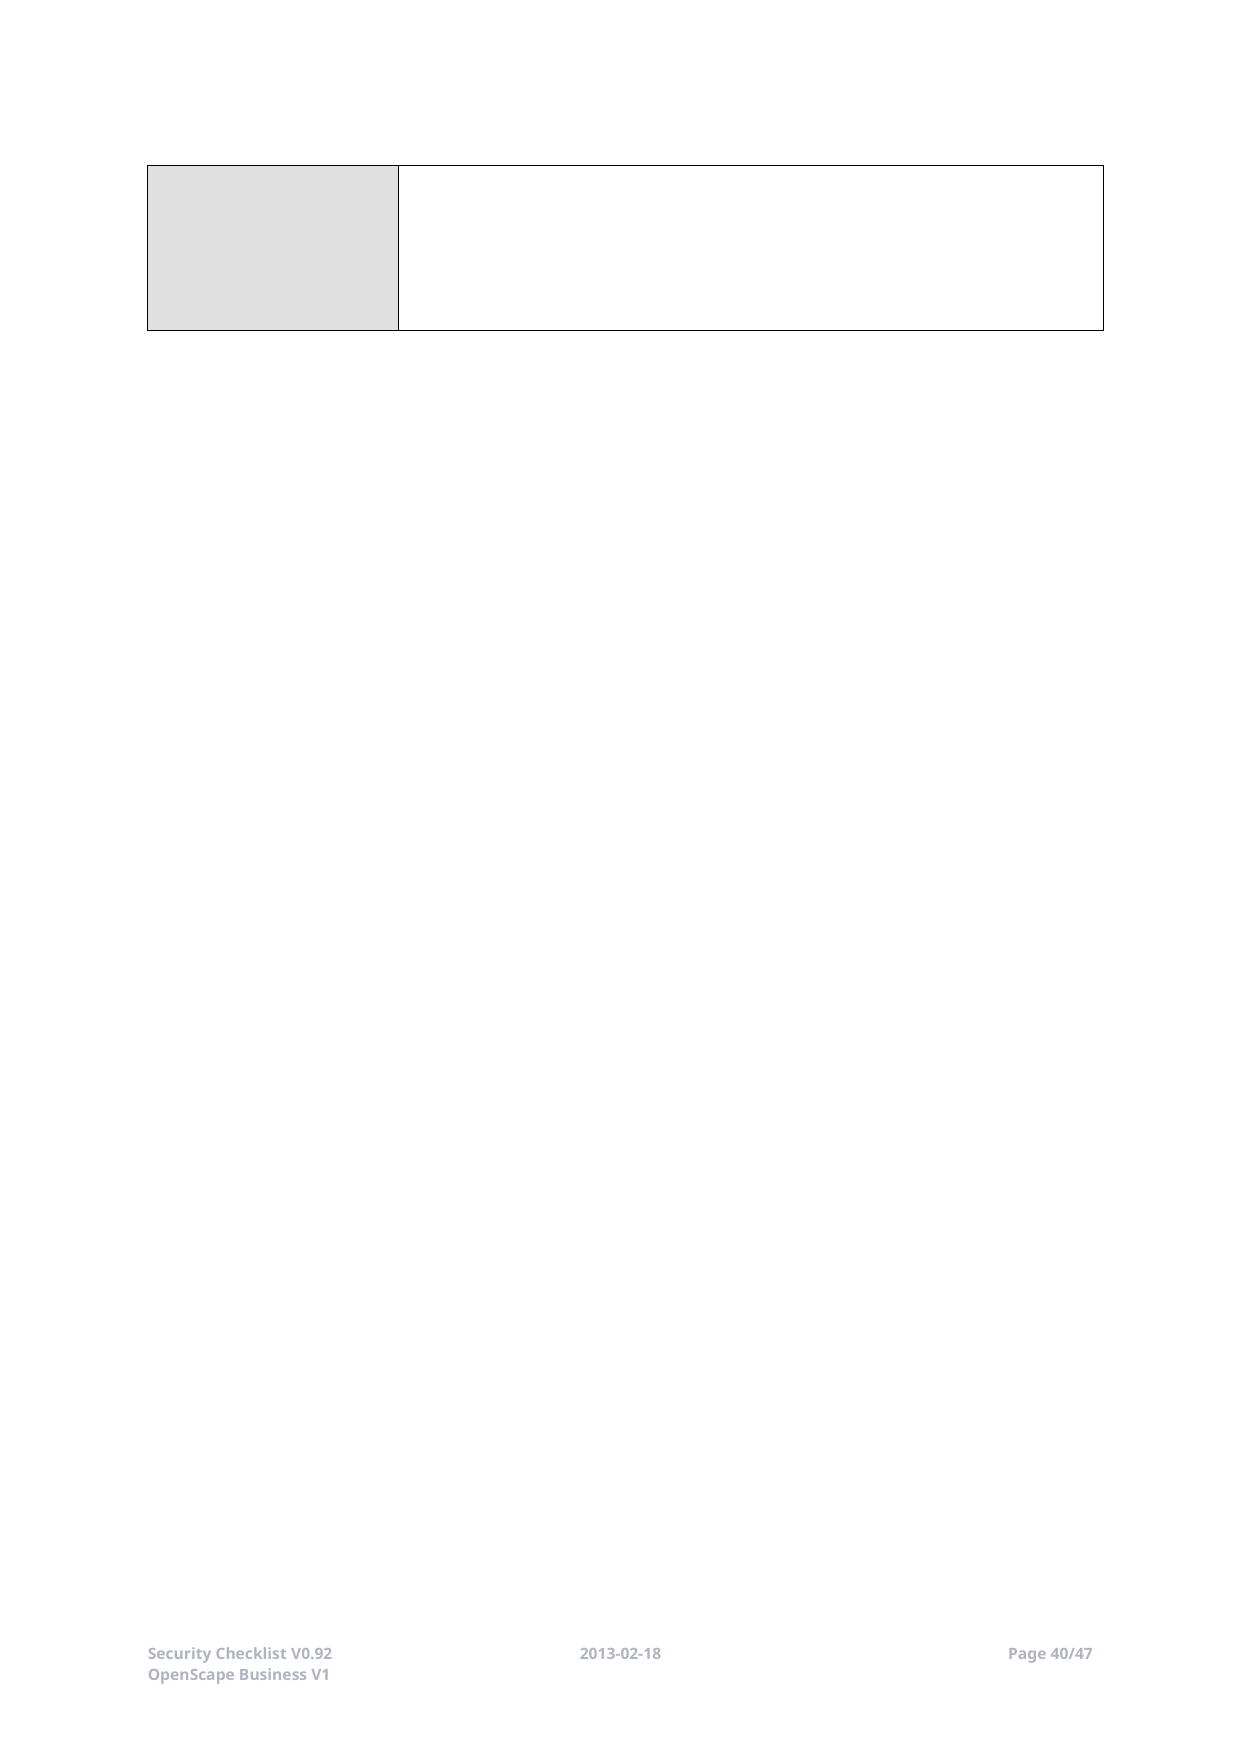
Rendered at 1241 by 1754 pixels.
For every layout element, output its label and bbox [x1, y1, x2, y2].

table_cell [399, 166, 1103, 330]
table_cell [148, 166, 398, 330]
